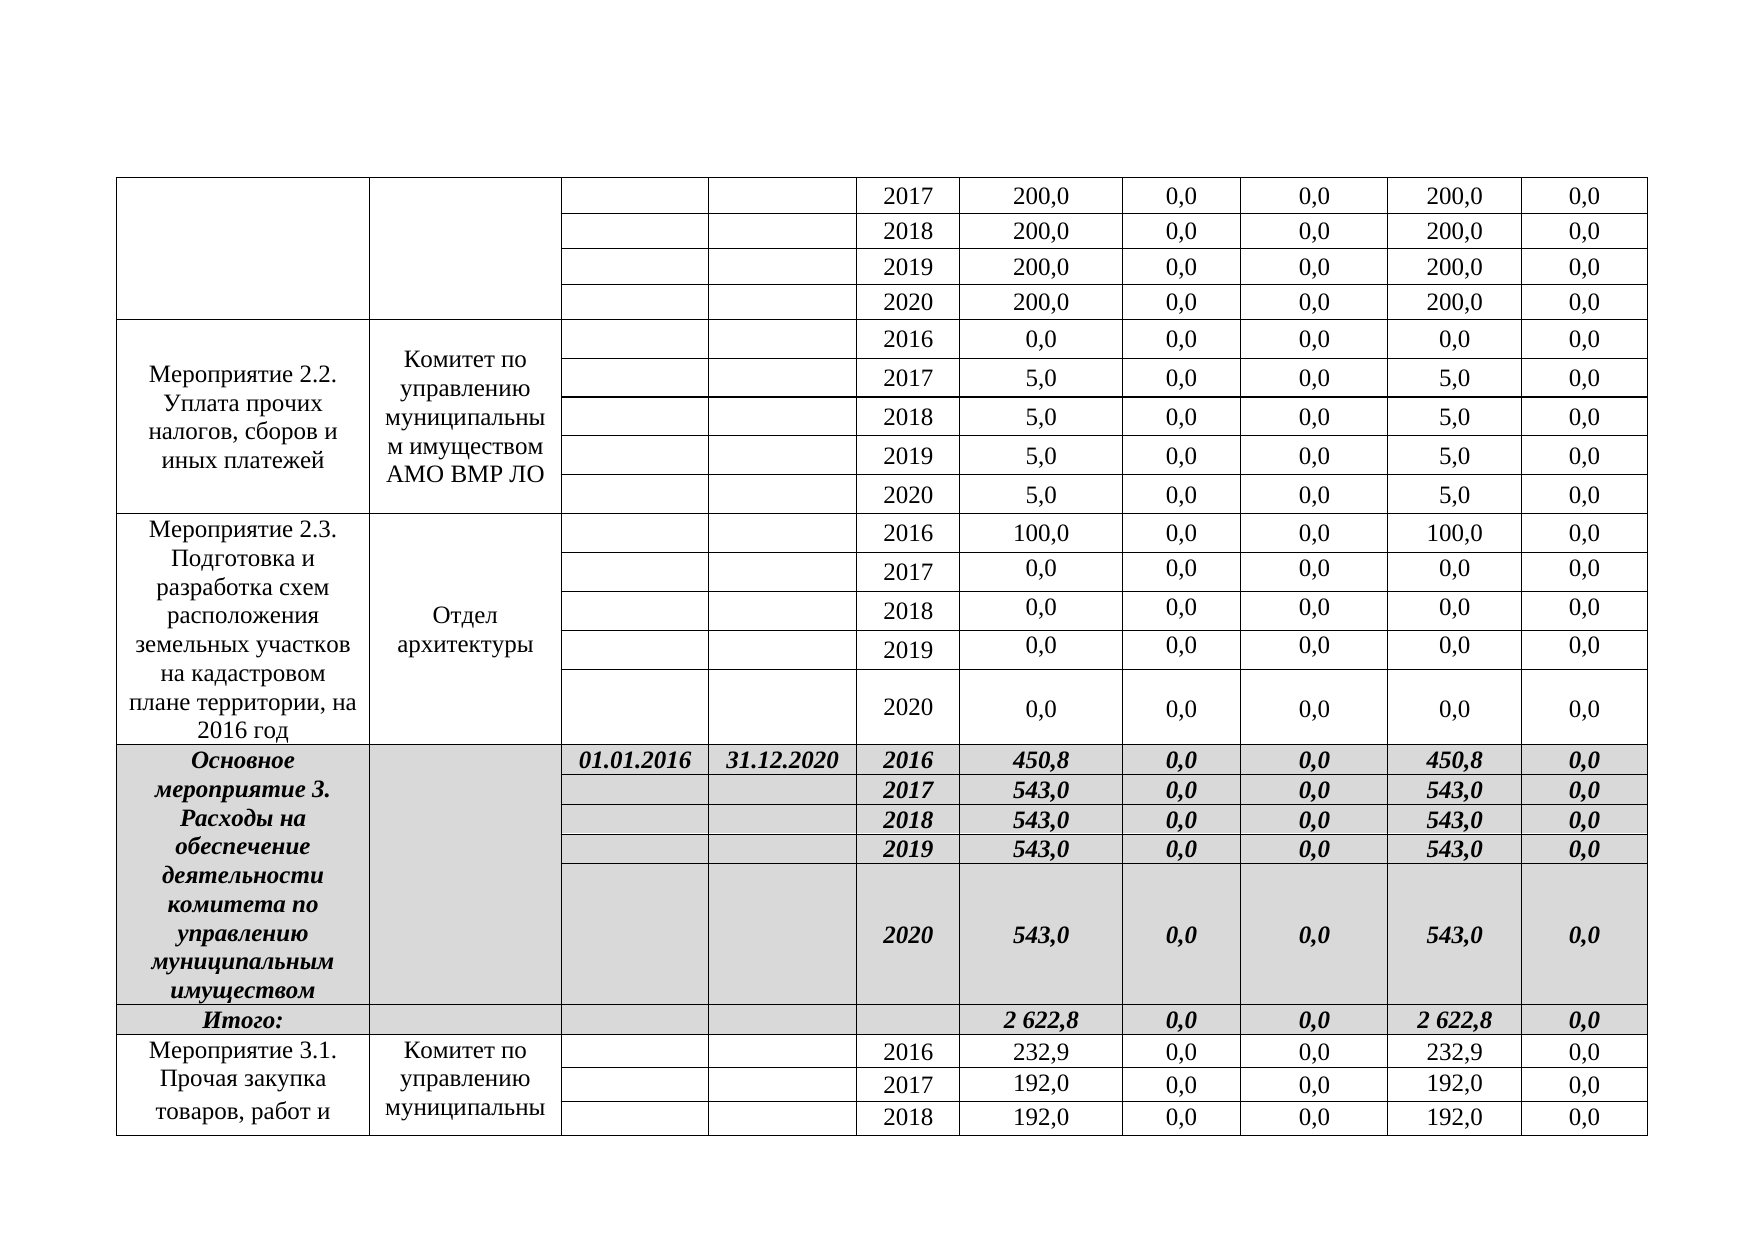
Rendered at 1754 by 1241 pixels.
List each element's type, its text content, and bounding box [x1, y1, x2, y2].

table_cell 0,0 [1123, 745, 1240, 774]
table_cell 2016 [857, 320, 959, 358]
table_cell [562, 805, 708, 833]
table_cell 5,0 [960, 359, 1122, 396]
table_cell 232,9 [960, 1035, 1122, 1067]
table_cell 0,0 [1522, 320, 1647, 358]
table_cell 5,0 [960, 475, 1122, 513]
table_cell 2020 [857, 475, 959, 513]
table_cell 200,0 [960, 214, 1122, 248]
table_cell [562, 285, 708, 319]
table_cell [562, 214, 708, 248]
table_cell 0,0 [1123, 670, 1240, 744]
table_cell 0,0 [1123, 178, 1240, 213]
table_cell 0,0 [1522, 359, 1647, 396]
table_cell 0,0 [1241, 631, 1387, 668]
table_cell 0,0 [960, 670, 1122, 744]
table_cell 232,9 [1388, 1035, 1521, 1067]
table_cell [562, 320, 708, 358]
table_cell 0,0 [1241, 1102, 1387, 1134]
table_cell [370, 1005, 561, 1034]
table_cell 0,0 [1123, 249, 1240, 283]
table_cell 543,0 [960, 805, 1122, 833]
table_cell 0,0 [1123, 214, 1240, 248]
table_cell [370, 745, 561, 1004]
table_cell 2020 [857, 864, 959, 1004]
table_cell 2019 [857, 835, 959, 863]
table_cell 5,0 [1388, 475, 1521, 513]
table_cell 0,0 [1241, 745, 1387, 774]
table_cell Отдел архитектуры [370, 514, 561, 744]
table_cell 0,0 [1123, 436, 1240, 474]
table_cell 2017 [857, 359, 959, 396]
table_cell [562, 398, 708, 435]
table_cell 192,0 [1388, 1068, 1521, 1101]
table_cell 0,0 [1123, 631, 1240, 668]
table_cell Основное мероприятие 3. Расходы на обеспечение деятельности комитета по управлению муниципальным имуществом [117, 745, 369, 1004]
table_cell 0,0 [1241, 214, 1387, 248]
table_cell 0,0 [1241, 475, 1387, 513]
table_cell 0,0 [1388, 320, 1521, 358]
table_cell 0,0 [1123, 475, 1240, 513]
table_cell 0,0 [1241, 1035, 1387, 1067]
table_cell Мероприятие 3.1. Прочая закупка товаров, работ и услуг для обеспечения муниципальных нужд. [117, 1035, 369, 1134]
table_cell 2018 [857, 805, 959, 833]
table_cell 543,0 [1388, 864, 1521, 1004]
table_cell 0,0 [960, 320, 1122, 358]
table_cell 100,0 [1388, 514, 1521, 552]
table_cell 0,0 [1522, 805, 1647, 833]
table_cell [562, 592, 708, 629]
table_cell 0,0 [1241, 249, 1387, 283]
table_cell 0,0 [1241, 398, 1387, 435]
table_cell 100,0 [960, 514, 1122, 552]
table_cell 2020 [857, 285, 959, 319]
table_cell 543,0 [1388, 775, 1521, 804]
table_cell 0,0 [1123, 864, 1240, 1004]
table_cell [709, 835, 856, 863]
table_cell 0,0 [1522, 285, 1647, 319]
table_cell 0,0 [1241, 436, 1387, 474]
table_cell [562, 249, 708, 283]
table_cell [709, 805, 856, 833]
table_cell 543,0 [960, 864, 1122, 1004]
table_cell 0,0 [1123, 1068, 1240, 1101]
table_cell [709, 320, 856, 358]
table_cell [709, 631, 856, 668]
table_cell 2 622,8 [1388, 1005, 1521, 1034]
table_cell 0,0 [1522, 631, 1647, 668]
table_cell 5,0 [1388, 398, 1521, 435]
table_cell 2020 [857, 670, 959, 744]
table_cell 2019 [857, 249, 959, 283]
table_cell 2 622,8 [960, 1005, 1122, 1034]
table_cell 0,0 [1522, 835, 1647, 863]
table_cell [709, 178, 856, 213]
table_cell 2017 [857, 1068, 959, 1101]
table_cell 5,0 [1388, 359, 1521, 396]
table_cell [562, 1068, 708, 1101]
table_cell 200,0 [1388, 249, 1521, 283]
table_cell 0,0 [1522, 775, 1647, 804]
table_cell [562, 1005, 708, 1034]
table_cell [709, 285, 856, 319]
table_cell 2018 [857, 592, 959, 629]
table_cell 192,0 [960, 1068, 1122, 1101]
table_cell 5,0 [960, 436, 1122, 474]
table_cell [709, 670, 856, 744]
table_cell 0,0 [1241, 178, 1387, 213]
table_cell [562, 514, 708, 552]
table_cell 2018 [857, 1102, 959, 1134]
table_cell 0,0 [1123, 592, 1240, 629]
table_cell 200,0 [960, 285, 1122, 319]
table_cell 0,0 [1123, 835, 1240, 863]
table_cell 2018 [857, 398, 959, 435]
table_cell 0,0 [1522, 745, 1647, 774]
table_cell 2019 [857, 436, 959, 474]
table_cell 0,0 [1241, 864, 1387, 1004]
table_cell 0,0 [1522, 1102, 1647, 1134]
table_cell 450,8 [960, 745, 1122, 774]
table_cell 0,0 [1522, 1035, 1647, 1067]
table_cell 450,8 [1388, 745, 1521, 774]
table_cell 0,0 [1522, 592, 1647, 629]
table_cell 0,0 [1522, 398, 1647, 435]
table_cell 0,0 [960, 592, 1122, 629]
table_cell 0,0 [1522, 475, 1647, 513]
table_cell 0,0 [1388, 553, 1521, 591]
table_cell 01.01.2016 [562, 745, 708, 774]
table_cell 0,0 [1522, 514, 1647, 552]
table_cell 2016 [857, 745, 959, 774]
table_cell 200,0 [960, 178, 1122, 213]
table_cell 0,0 [1123, 398, 1240, 435]
table_cell 0,0 [1241, 320, 1387, 358]
table_cell 0,0 [1241, 359, 1387, 396]
table_cell [562, 553, 708, 591]
table_cell 2017 [857, 553, 959, 591]
table_cell 200,0 [1388, 214, 1521, 248]
table_cell 0,0 [1241, 1068, 1387, 1101]
table_cell 0,0 [1123, 1005, 1240, 1034]
table_cell [562, 178, 708, 213]
table_cell 31.12.2020 [709, 745, 856, 774]
table_cell 543,0 [960, 835, 1122, 863]
table_cell 192,0 [1388, 1102, 1521, 1134]
table_cell [709, 514, 856, 552]
table_cell 0,0 [1388, 592, 1521, 629]
table_cell 0,0 [1388, 670, 1521, 744]
table_cell 543,0 [960, 775, 1122, 804]
table_cell 200,0 [1388, 285, 1521, 319]
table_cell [370, 320, 561, 513]
table_cell 0,0 [1241, 1005, 1387, 1034]
table_cell [709, 592, 856, 629]
table_cell [562, 436, 708, 474]
table_cell [709, 436, 856, 474]
table_cell 0,0 [1522, 1005, 1647, 1034]
table_cell 2016 [857, 514, 959, 552]
table_cell 0,0 [1241, 553, 1387, 591]
table_cell 0,0 [1241, 805, 1387, 833]
table_cell 200,0 [960, 249, 1122, 283]
table_cell 2018 [857, 214, 959, 248]
table_cell 5,0 [960, 398, 1122, 435]
table_cell 0,0 [1522, 864, 1647, 1004]
table_cell 200,0 [1388, 178, 1521, 213]
table_cell [562, 670, 708, 744]
table_cell [562, 1102, 708, 1134]
table_cell 0,0 [1123, 805, 1240, 833]
table_cell 0,0 [1123, 359, 1240, 396]
table_cell 0,0 [1522, 670, 1647, 744]
table_cell [709, 1035, 856, 1067]
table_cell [370, 1035, 561, 1134]
table_cell Итого: [117, 1005, 369, 1034]
table_cell 0,0 [1123, 553, 1240, 591]
table_cell 0,0 [1123, 514, 1240, 552]
table_cell Мероприятие 2.3. Подготовка и разработка схем расположения земельных участков на кадастровом плане территории, на 2016 год [117, 514, 369, 744]
table_cell 543,0 [1388, 835, 1521, 863]
table_cell 2017 [857, 178, 959, 213]
table_cell 0,0 [1123, 320, 1240, 358]
table_cell 0,0 [1522, 1068, 1647, 1101]
table_cell 2019 [857, 631, 959, 668]
table_cell 0,0 [1522, 214, 1647, 248]
table_cell [709, 249, 856, 283]
table_cell [709, 359, 856, 396]
table_cell 0,0 [1241, 285, 1387, 319]
table_cell 0,0 [1241, 835, 1387, 863]
table_cell [709, 553, 856, 591]
table_cell 0,0 [1123, 1102, 1240, 1134]
table_cell 0,0 [1241, 514, 1387, 552]
table_cell [562, 631, 708, 668]
table_cell [562, 359, 708, 396]
table_cell 0,0 [1241, 670, 1387, 744]
table_cell [709, 864, 856, 1004]
table_cell [709, 214, 856, 248]
table_cell [709, 398, 856, 435]
table_cell 0,0 [1123, 775, 1240, 804]
table_cell [709, 775, 856, 804]
table_cell 543,0 [1388, 805, 1521, 833]
table_cell 0,0 [1123, 285, 1240, 319]
table_cell 0,0 [1241, 592, 1387, 629]
table_cell [709, 1005, 856, 1034]
table_cell [857, 1005, 959, 1034]
table_cell 0,0 [1522, 178, 1647, 213]
table_cell [562, 864, 708, 1004]
table_cell 192,0 [960, 1102, 1122, 1134]
table_cell 2017 [857, 775, 959, 804]
table_cell 5,0 [1388, 436, 1521, 474]
table_cell 0,0 [1241, 775, 1387, 804]
table_cell 0,0 [1522, 249, 1647, 283]
table_cell [562, 835, 708, 863]
table_cell Мероприятие 2.2. Уплата прочих налогов, сборов и иных платежей [117, 320, 369, 513]
table_cell 0,0 [1388, 631, 1521, 668]
table_cell 0,0 [1522, 553, 1647, 591]
table_cell [709, 475, 856, 513]
table_cell 0,0 [1522, 436, 1647, 474]
table_cell [562, 1035, 708, 1067]
table_cell [709, 1102, 856, 1134]
table_cell 0,0 [1123, 1035, 1240, 1067]
table_cell [562, 475, 708, 513]
table_cell 0,0 [960, 553, 1122, 591]
table_cell [709, 1068, 856, 1101]
table_cell 2016 [857, 1035, 959, 1067]
table_cell [562, 775, 708, 804]
table_cell 0,0 [960, 631, 1122, 668]
